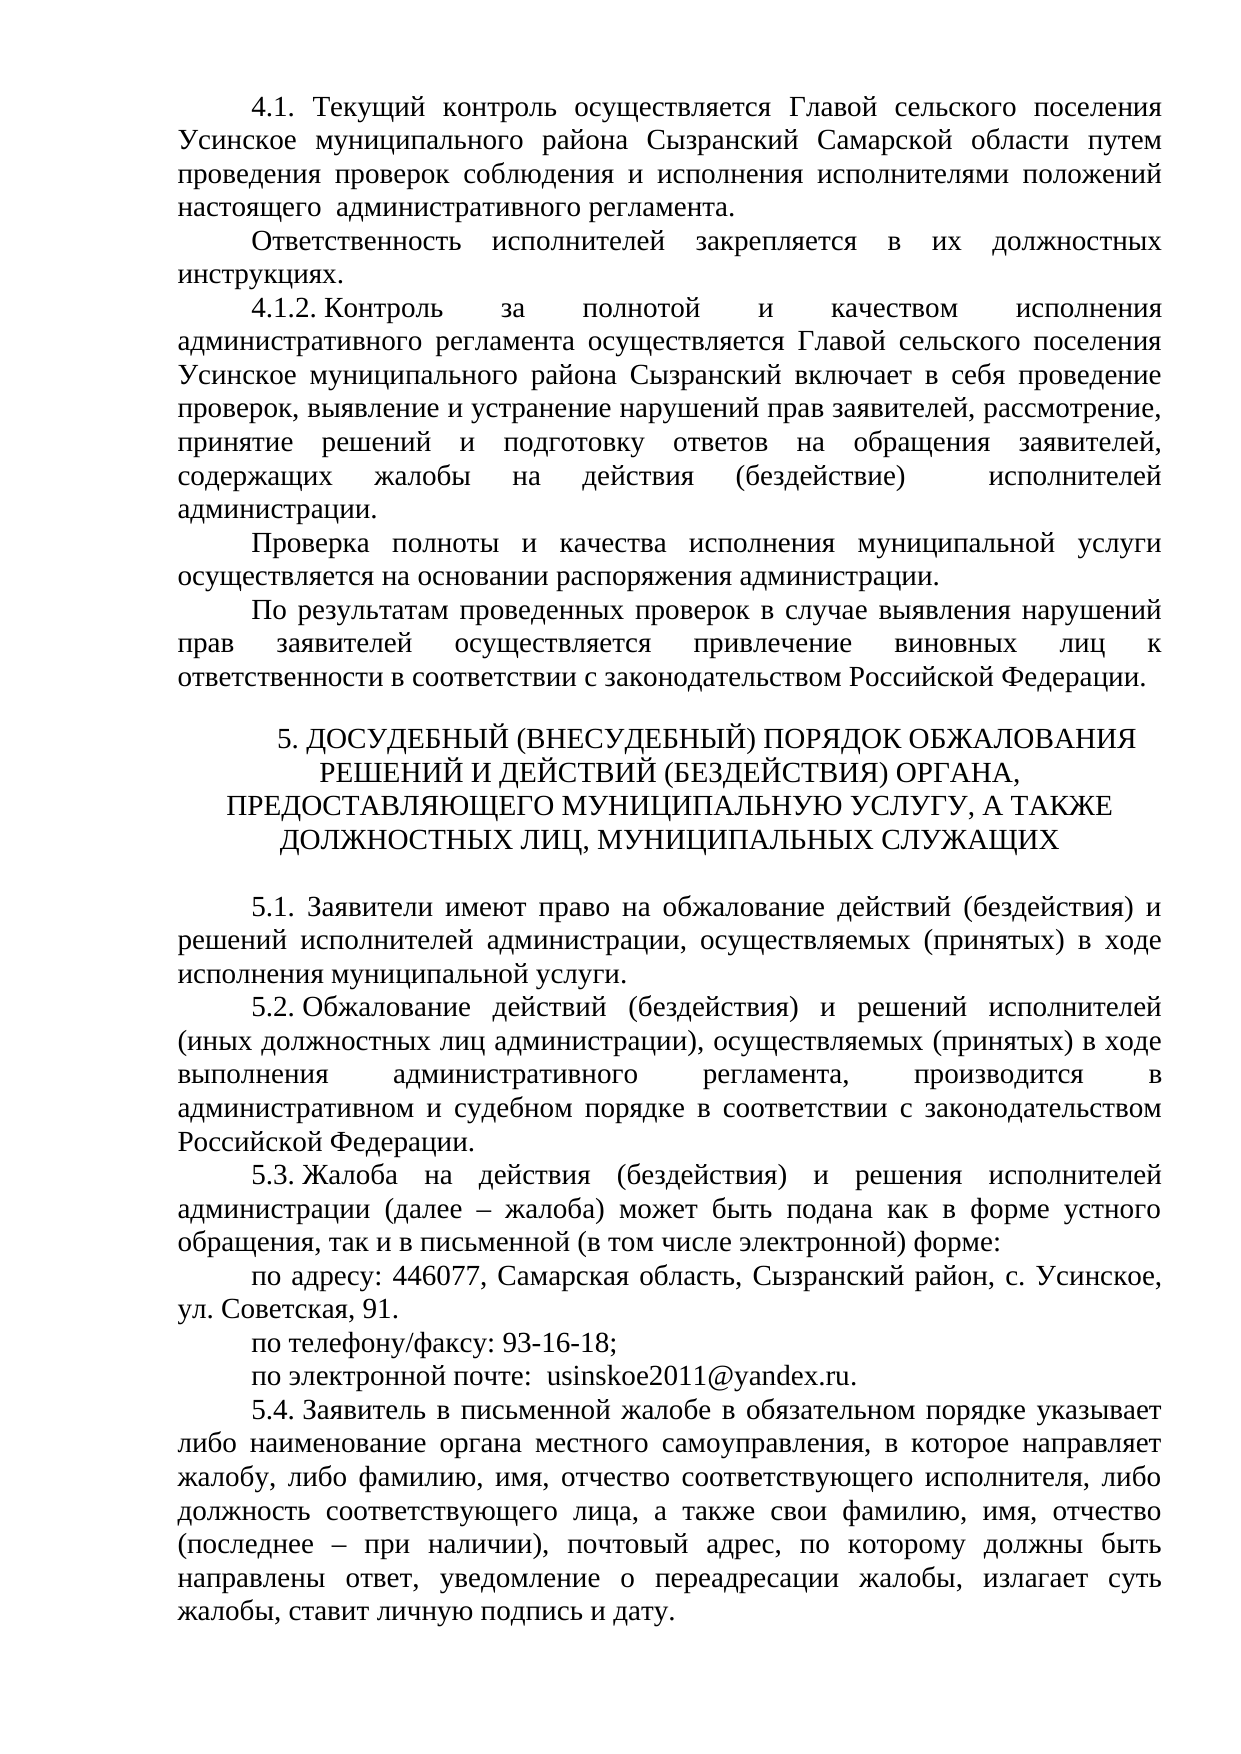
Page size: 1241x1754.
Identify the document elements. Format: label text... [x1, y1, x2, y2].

text 5.4. Заявитель в письменной жалобе в обязательном порядке указывает либо наименование органа местного самоуправления, в которое направляет жалобу, либо фамилию, имя, отчество соответствующего исполнителя, либо должность соответствующего лица, а также свои фамилию, имя, отчество (последнее – при наличии), почтовый адрес, по которому должны быть направлены ответ, уведомление о переадресации жалобы, излагает суть жалобы, ставит личную подпись и дату. [177, 1392, 1162, 1627]
text 5.1. Заявители имеют право на обжалование действий (бездействия) и решений исполнителей администрации, осуществляемых (принятых) в ходе исполнения муниципальной услуги. [177, 889, 1162, 989]
text 5. ДОСУДЕБНЫЙ (ВНЕСУДЕБНЫЙ) ПОРЯДОК ОБЖАЛОВАНИЯ РЕШЕНИЙ И ДЕЙСТВИЙ (БЕЗДЕЙСТВИЯ) ОРГАНА, ПРЕДОСТАВЛЯЮЩЕГО МУНИЦИПАЛЬНУЮ УСЛУГУ, А ТАКЖЕ ДОЛЖНОСТНЫХ ЛИЦ, МУНИЦИПАЛЬНЫХ СЛУЖАЩИХ [177, 721, 1162, 855]
text По результатам проведенных проверок в случае выявления нарушений прав заявителей осуществляется привлечение виновных лиц к ответственности в соответствии с законодательством Российской Федерации. [177, 592, 1162, 692]
text 4.1.2. Контроль за полнотой и качеством исполнения административного регламента осуществляется Главой сельского поселения Усинское муниципального района Сызранский включает в себя проведение проверок, выявление и устранение нарушений прав заявителей, рассмотрение, принятие решений и подготовку ответов на обращения заявителей, содержащих жалобы на действия (бездействие) исполнителей администрации. [177, 290, 1162, 525]
text 5.3. Жалоба на действия (бездействия) и решения исполнителей администрации (далее – жалоба) может быть подана как в форме устного обращения, так и в письменной (в том числе электронной) форме: [177, 1157, 1162, 1258]
text 5.2. Обжалование действий (бездействия) и решений исполнителей (иных должностных лиц администрации), осуществляемых (принятых) в ходе выполнения административного регламента, производится в административном и судебном порядке в соответствии с законодательством Российской Федерации. [177, 989, 1162, 1157]
text по электронной почте: usinskoe2011@yandex.ru. [177, 1358, 1162, 1392]
text Ответственность исполнителей закрепляется в их должностных инструкциях. [177, 223, 1162, 290]
text 4.1. Текущий контроль осуществляется Главой сельского поселения Усинское муниципального района Сызранский Самарской области путем проведения проверок соблюдения и исполнения исполнителями положений настоящего административного регламента. [177, 89, 1162, 223]
text по адресу: 446077, Самарская область, Сызранский район, с. Усинское, ул. Советская, 91. [177, 1258, 1162, 1325]
text Проверка полноты и качества исполнения муниципальной услуги осуществляется на основании распоряжения администрации. [177, 525, 1162, 592]
text по телефону/факсу: 93-16-18; [177, 1325, 1162, 1358]
